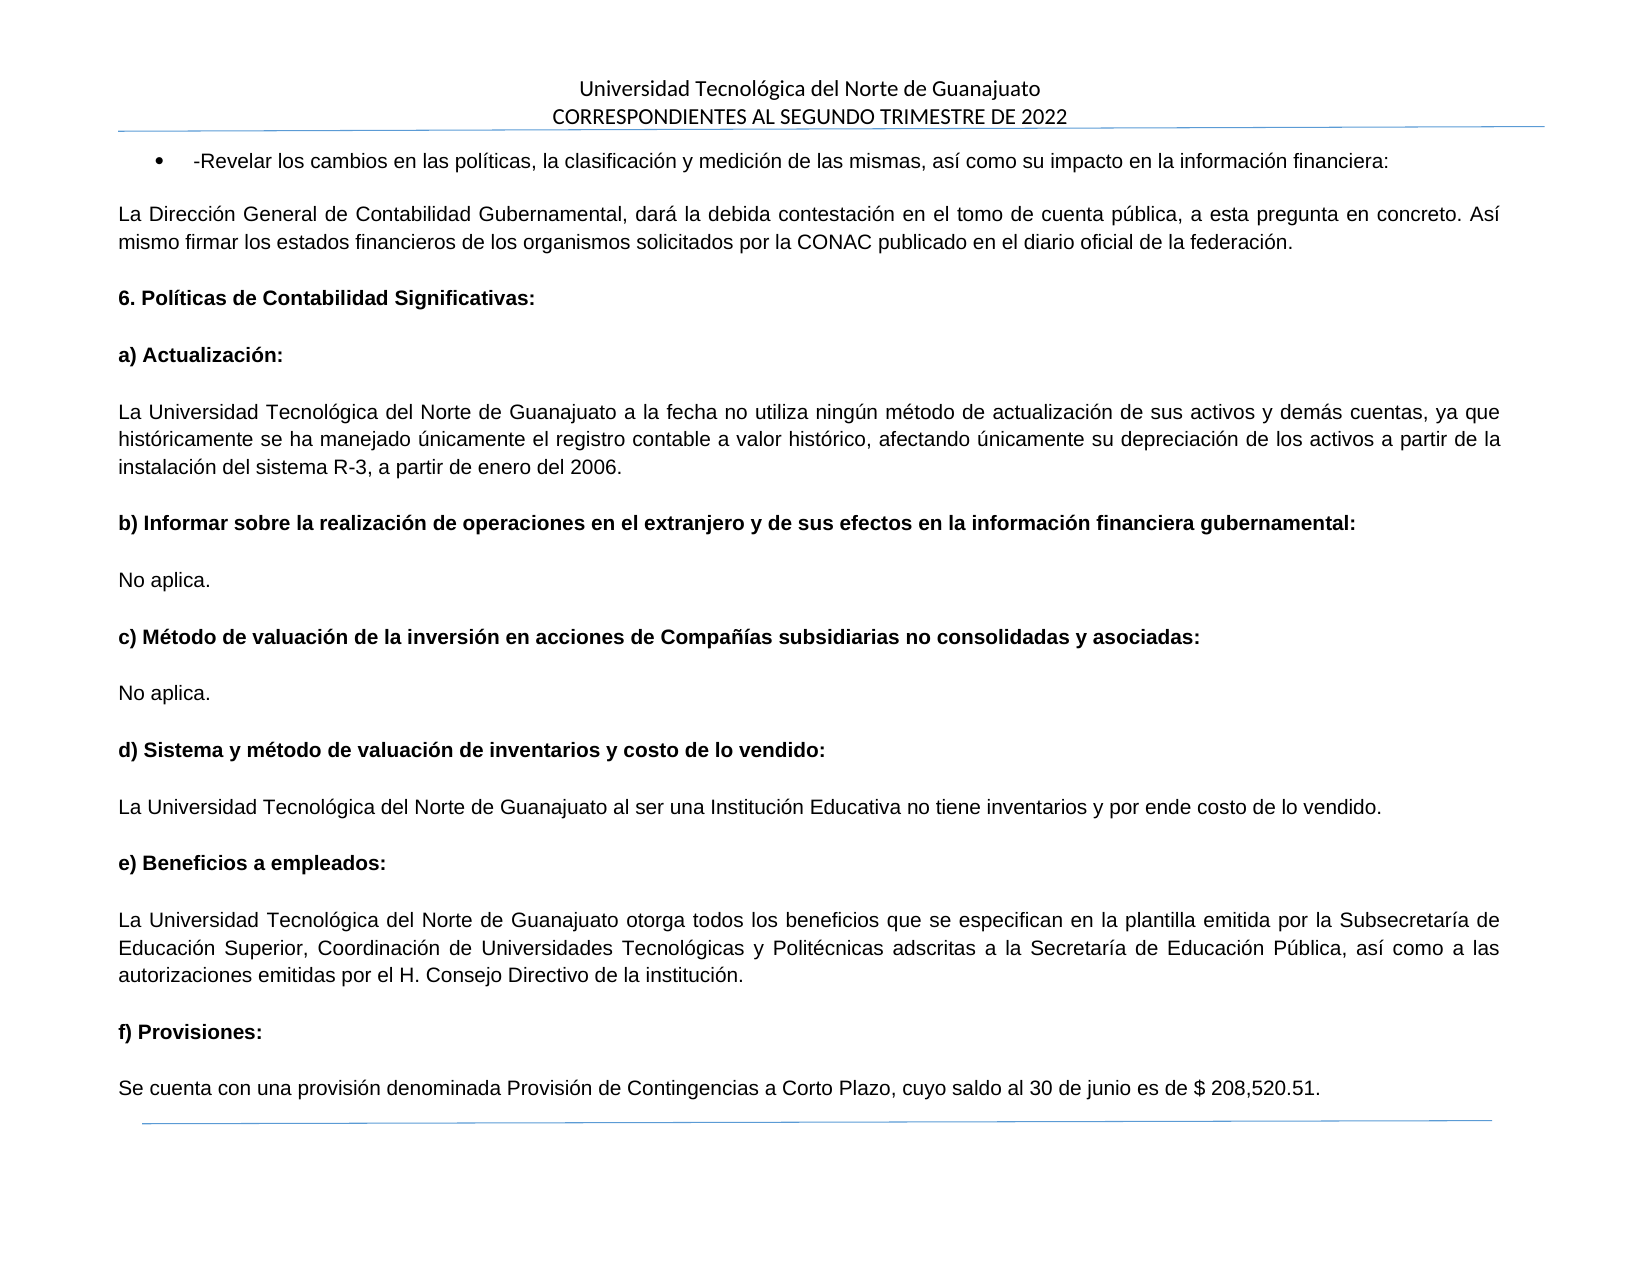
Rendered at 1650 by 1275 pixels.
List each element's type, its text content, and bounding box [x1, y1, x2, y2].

text La Dirección General de Contabilidad Gubernamental, dará la debida contestación en el tomo de cuenta pública, a esta pregunta en concreto. Así mismo firmar los estados financieros de los organismos solicitados por la CONAC publicado en el diario oficial de la federación. [118, 202, 1502, 253]
text No aplica. [118, 568, 1502, 592]
list ‐Revelar los cambios en las políticas, la clasificación y medición de las mismas, así como su impacto en la información financiera: [156, 148, 1502, 173]
text e) Beneficios a empleados: [118, 851, 1502, 875]
text La Universidad Tecnológica del Norte de Guanajuato otorga todos los beneficios que se especifican en la plantilla emitida por la Subsecretaría de Educación Superior, Coordinación de Universidades Tecnológicas y Politécnicas adscritas a la Secretaría de Educación Pública, así como a las autorizaciones emitidas por el H. Consejo Directivo de la institución. [118, 908, 1502, 987]
text f) Provisiones: [118, 1019, 1502, 1043]
text a) Actualización: [118, 343, 1502, 367]
text No aplica. [118, 681, 1502, 705]
text c) Método de valuación de la inversión en acciones de Compañías subsidiarias no consolidadas y asociadas: [118, 624, 1502, 648]
text 6. Políticas de Contabilidad Significativas: [118, 286, 1502, 310]
text b) Informar sobre la realización de operaciones en el extranjero y de sus efectos en la información financiera gubernamental: [118, 511, 1502, 535]
text d) Sistema y método de valuación de inventarios y costo de lo vendido: [118, 738, 1502, 762]
text Se cuenta con una provisión denominada Provisión de Contingencias a Corto Plazo, cuyo saldo al 30 de junio es de $ 208,520.51. [118, 1076, 1502, 1100]
text La Universidad Tecnológica del Norte de Guanajuato al ser una Institución Educativa no tiene inventarios y por ende costo de lo vendido. [118, 794, 1502, 818]
text La Universidad Tecnológica del Norte de Guanajuato a la fecha no utiliza ningún método de actualización de sus activos y demás cuentas, ya que históricamente se ha manejado únicamente el registro contable a valor histórico, afectando únicamente su depreciación de los activos a partir de la instalación del sistema R-3, a partir de enero del 2006. [118, 399, 1502, 478]
